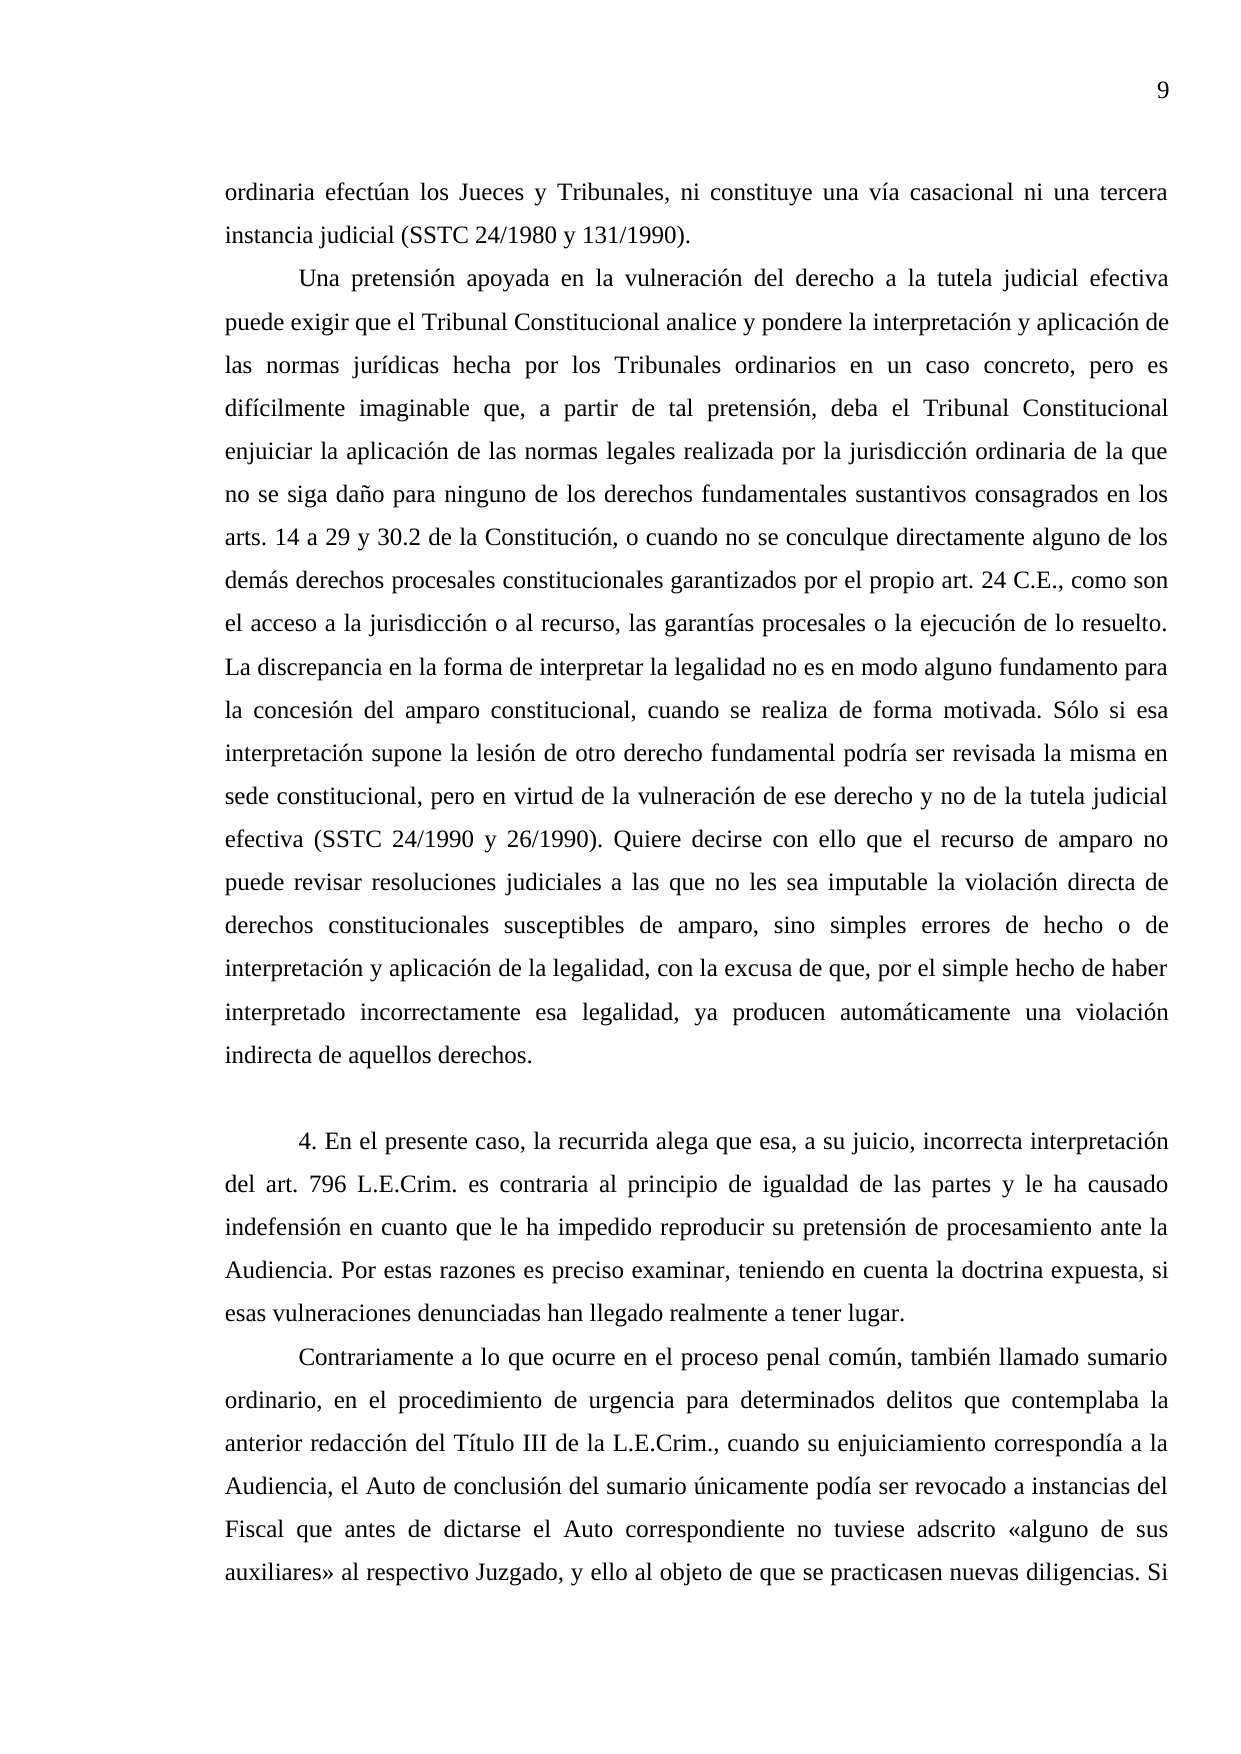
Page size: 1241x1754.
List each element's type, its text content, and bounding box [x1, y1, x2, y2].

text Una pretensión apoyada en la vulneración del derecho a la tutela judicial efectiva puede exigir que el Tribunal Constitucional analice y pondere la interpretación y aplicación de las normas jurídicas hecha por los Tribunales ordinarios en un caso concreto, pero es difícilmente imaginable que, a partir de tal pretensión, deba el Tribunal Constitucional enjuiciar la aplicación de las normas legales realizada por la jurisdicción ordinaria de la que no se siga daño para ninguno de los derechos fundamentales sustantivos consagrados en los arts. 14 a 29 y 30.2 de la Constitución, o cuando no se conculque directamente alguno de los demás derechos procesales constitucionales garantizados por el propio art. 24 C.E., como son el acceso a la jurisdicción o al recurso, las garantías procesales o la ejecución de lo resuelto. La discrepancia en la forma de interpretar la legalidad no es en modo alguno fundamento para la concesión del amparo constitucional, cuando se realiza de forma motivada. Sólo si esa interpretación supone la lesión de otro derecho fundamental podría ser revisada la misma en sede constitucional, pero en virtud de la vulneración de ese derecho y no de la tutela judicial efectiva (SSTC 24/1990 y 26/1990). Quiere decirse con ello que el recurso de amparo no puede revisar resoluciones judiciales a las que no les sea imputable la violación directa de derechos constitucionales susceptibles de amparo, sino simples errores de hecho o de interpretación y aplicación de la legalidad, con la excusa de que, por el simple hecho de haber interpretado incorrectamente esa legalidad, ya producen automáticamente una violación indirecta de aquellos derechos. [224, 263, 1169, 1068]
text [224, 177, 1169, 249]
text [224, 1342, 1169, 1586]
text 4. En el presente caso, la recurrida alega que esa, a su juicio, incorrecta interpretación del art. 796 L.E.Crim. es contraria al principio de igualdad de las partes y le ha causado indefensión en cuanto que le ha impedido reproducir su pretensión de procesamiento ante la Audiencia. Por estas razones es preciso examinar, teniendo en cuenta la doctrina expuesta, si esas vulneraciones denunciadas han llegado realmente a tener lugar. [224, 1126, 1169, 1327]
